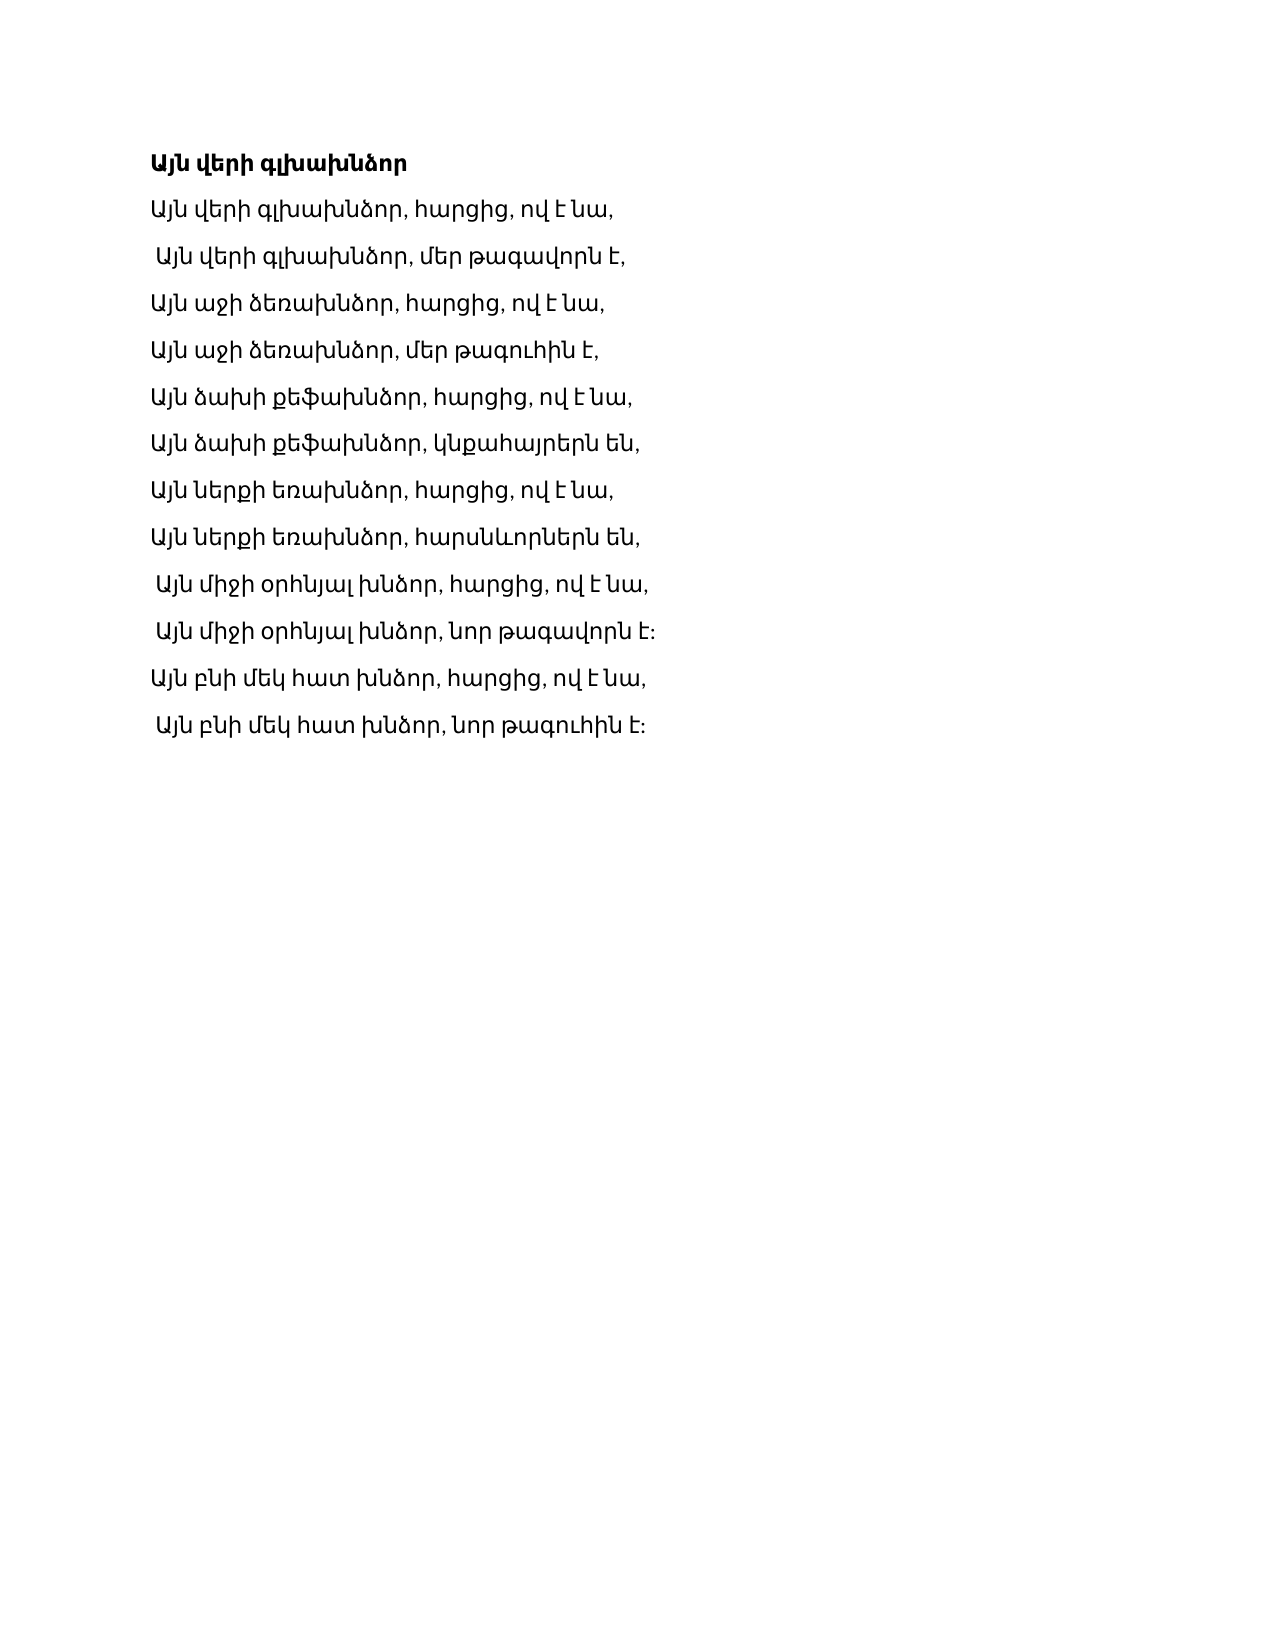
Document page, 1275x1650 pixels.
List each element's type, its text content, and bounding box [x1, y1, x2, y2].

text Այն միջի օրհնյալ խնձոր, նոր թագավորն է: [150, 617, 1125, 645]
text Այն միջի օրհնյալ խնձոր, հարցից, ով է նա, [150, 570, 1125, 598]
text Այն ձախի քեֆախնձոր, կնքահայրերն են, [150, 429, 1125, 458]
text Այն վերի գլխախնձոր, մեր թագավորն է, [150, 242, 1125, 270]
text Այն ձախի քեֆախնձոր, հարցից, ով է նա, [150, 383, 1125, 411]
text Այն աջի ձեռախնձոր, հարցից, ով է նա, [150, 289, 1125, 317]
text Այն ներքի եռախնձոր, հարսնևորներն են, [150, 523, 1125, 551]
text Այն բնի մեկ հատ խնձոր, հարցից, ով է նա, [150, 664, 1125, 692]
text Այն ներքի եռախնձոր, հարցից, ով է նա, [150, 476, 1125, 504]
text Այն բնի մեկ հատ խնձոր, նոր թագուհին է: [150, 711, 1125, 739]
text Այն աջի ձեռախնձոր, մեր թագուհին է, [150, 336, 1125, 364]
text Այն վերի գլխախնձոր [150, 150, 1125, 176]
text Այն վերի գլխախնձոր, հարցից, ով է նա, [150, 195, 1125, 223]
